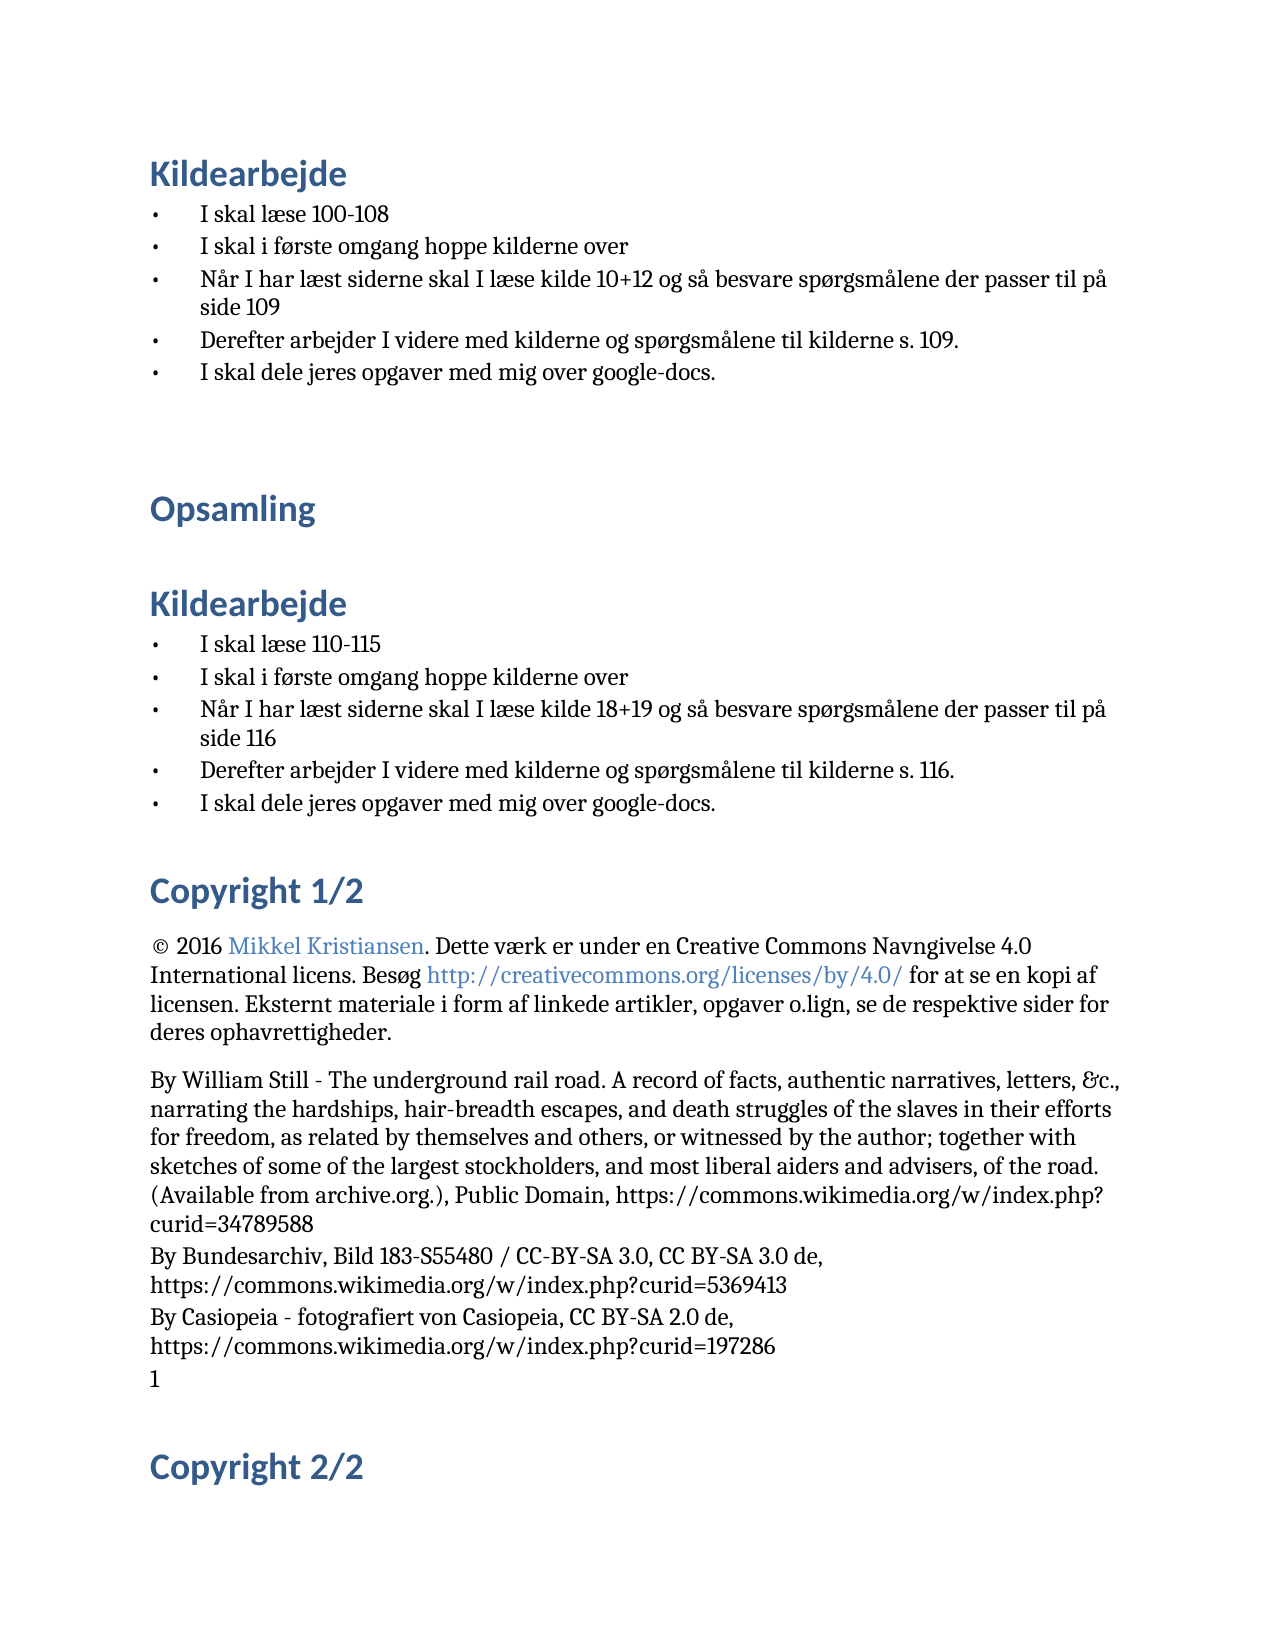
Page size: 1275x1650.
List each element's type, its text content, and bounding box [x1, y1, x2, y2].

subtitle Opsamling [150, 484, 1125, 530]
list I skal dele jeres opgaver med mig over google-docs. [150, 358, 1125, 387]
text By Bundesarchiv, Bild 183-S55480 / CC-BY-SA 3.0, CC BY-SA 3.0 de, https://commons.wikimedia.org/w/index.php?curid=5369413 [150, 1242, 1125, 1299]
list I skal dele jeres opgaver med mig over google-docs. [150, 789, 1125, 817]
subtitle Copyright 2/2 [150, 1443, 1125, 1489]
subtitle Copyright 1/2 [150, 867, 1125, 913]
text 1 [150, 1364, 1125, 1393]
list Derefter arbejder I videre med kilderne og spørgsmålene til kilderne s. 116. [150, 756, 1125, 785]
list I skal læse 110-115 [150, 630, 1125, 659]
list Når I har læst siderne skal I læse kilde 18+19 og så besvare spørgsmålene der passer til på side 116 [150, 695, 1125, 752]
text By Casiopeia - fotografiert von Casiopeia, CC BY-SA 2.0 de, https://commons.wikimedia.org/w/index.php?curid=197286 [150, 1303, 1125, 1361]
text © 2016 Mikkel Kristiansen. Dette værk er under en Creative Commons Navngivelse 4.0 International licens. Besøg http://creativecommons.org/licenses/by/4.0/ for at se en kopi af licensen. Eksternt materiale i form af linkede artikler, opgaver o.lign, se de respektive sider for deres ophavrettigheder. [150, 932, 1125, 1047]
list I skal i første omgang hoppe kilderne over [150, 232, 1125, 261]
subtitle Kildearbejde [150, 150, 1125, 196]
list Derefter arbejder I videre med kilderne og spørgsmålene til kilderne s. 109. [150, 326, 1125, 354]
subtitle Kildearbejde [150, 580, 1125, 626]
list I skal i første omgang hoppe kilderne over [150, 662, 1125, 691]
text By William Still - The underground rail road. A record of facts, authentic narratives, letters, &c., narrating the hardships, hair-breadth escapes, and death struggles of the slaves in their efforts for freedom, as related by themselves and others, or witnessed by the author; together with sketches of some of the largest stockholders, and most liberal aiders and advisers, of the road. (Available from archive.org.), Public Domain, https://commons.wikimedia.org/w/index.php?curid=34789588 [150, 1066, 1125, 1238]
list I skal læse 100-108 [150, 199, 1125, 228]
list Når I har læst siderne skal I læse kilde 10+12 og så besvare spørgsmålene der passer til på side 109 [150, 264, 1125, 322]
